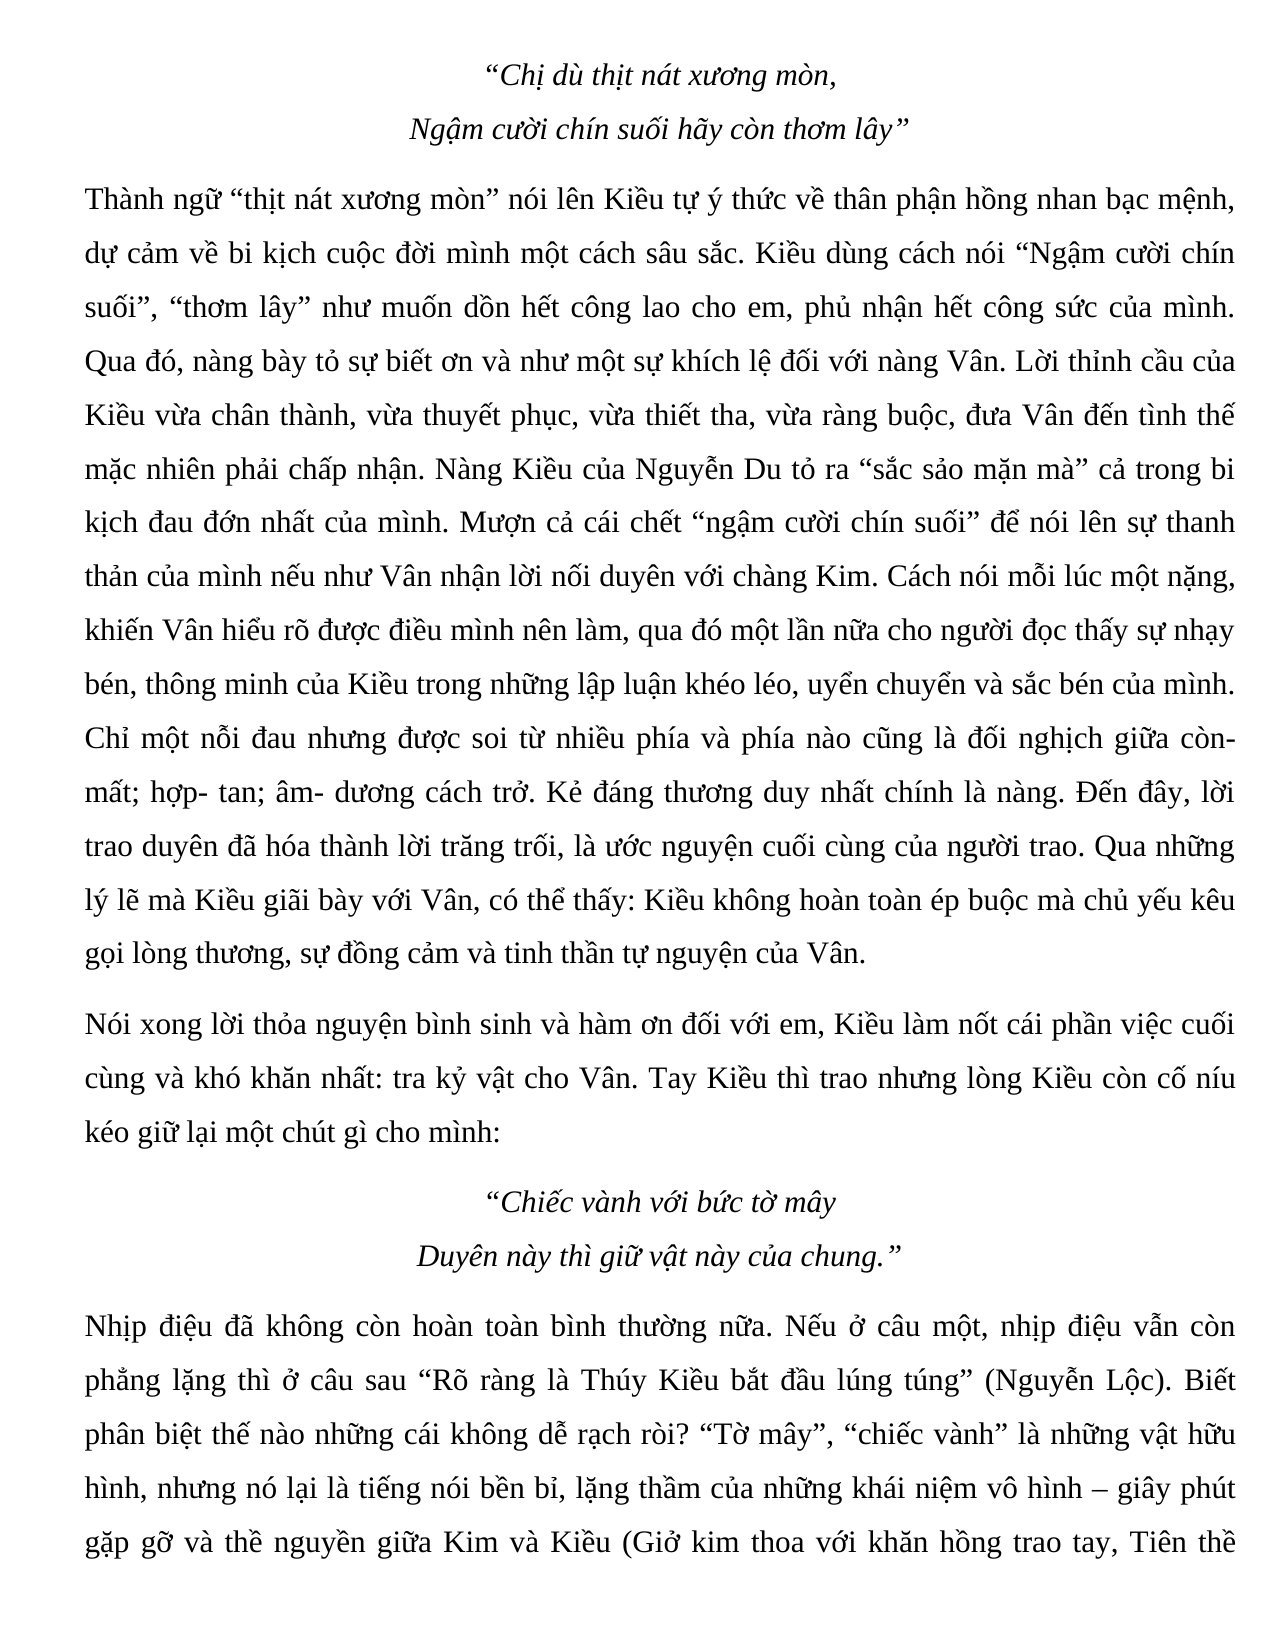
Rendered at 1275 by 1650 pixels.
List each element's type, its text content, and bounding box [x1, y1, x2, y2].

text “Chiếc vành với bức tờ mây Duyên này thì giữ vật này của chung.” [84, 1183, 1237, 1273]
text Thành ngữ “thịt nát xương mòn” nói lên Kiều tự ý thức về thân phận hồng nhan bạc mệnh, dự cảm về bi kịch cuộc đời mình một cách sâu sắc. Kiều dùng cách nói “Ngậm cười chín suối”, “thơm lây” như muốn dồn hết công lao cho em, phủ nhận hết công sức của mình. Qua đó, nàng bày tỏ sự biết ơn và như một sự khích lệ đối với nàng Vân. Lời thỉnh cầu của Kiều vừa chân thành, vừa thuyết phục, vừa thiết tha, vừa ràng buộc, đưa Vân đến tình thế mặc nhiên phải chấp nhận. Nàng Kiều của Nguyễn Du tỏ ra “sắc sảo mặn mà” cả trong bi kịch đau đớn nhất của mình. Mượn cả cái chết “ngậm cười chín suối” để nói lên sự thanh thản của mình nếu như Vân nhận lời nối duyên với chàng Kim. Cách nói mỗi lúc một nặng, khiến Vân hiểu rõ được điều mình nên làm, qua đó một lần nữa cho người đọc thấy sự nhạy bén, thông minh của Kiều trong những lập luận khéo léo, uyển chuyển và sắc bén của mình. Chỉ một nỗi đau nhưng được soi từ nhiều phía và phía nào cũng là đối nghịch giữa còn- mất; hợp- tan; âm- dương cách trở. Kẻ đáng thương duy nhất chính là nàng. Đến đây, lời trao duyên đã hóa thành lời trăng trối, là ước nguyện cuối cùng của người trao. Qua những lý lẽ mà Kiều giãi bày với Vân, có thể thấy: Kiều không hoàn toàn ép buộc mà chủ yếu kêu gọi lòng thương, sự đồng cảm và tinh thần tự nguyện của Vân. [84, 181, 1237, 971]
text Nói xong lời thỏa nguyện bình sinh và hàm ơn đối với em, Kiều làm nốt cái phần việc cuối cùng và khó khăn nhất: tra kỷ vật cho Vân. Tay Kiều thì trao nhưng lòng Kiều còn cố níu kéo giữ lại một chút gì cho mình: [84, 1005, 1237, 1149]
text “Chị dù thịt nát xương mòn, Ngậm cười chín suối hãy còn thơm lây” [84, 56, 1237, 146]
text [84, 1308, 1237, 1559]
